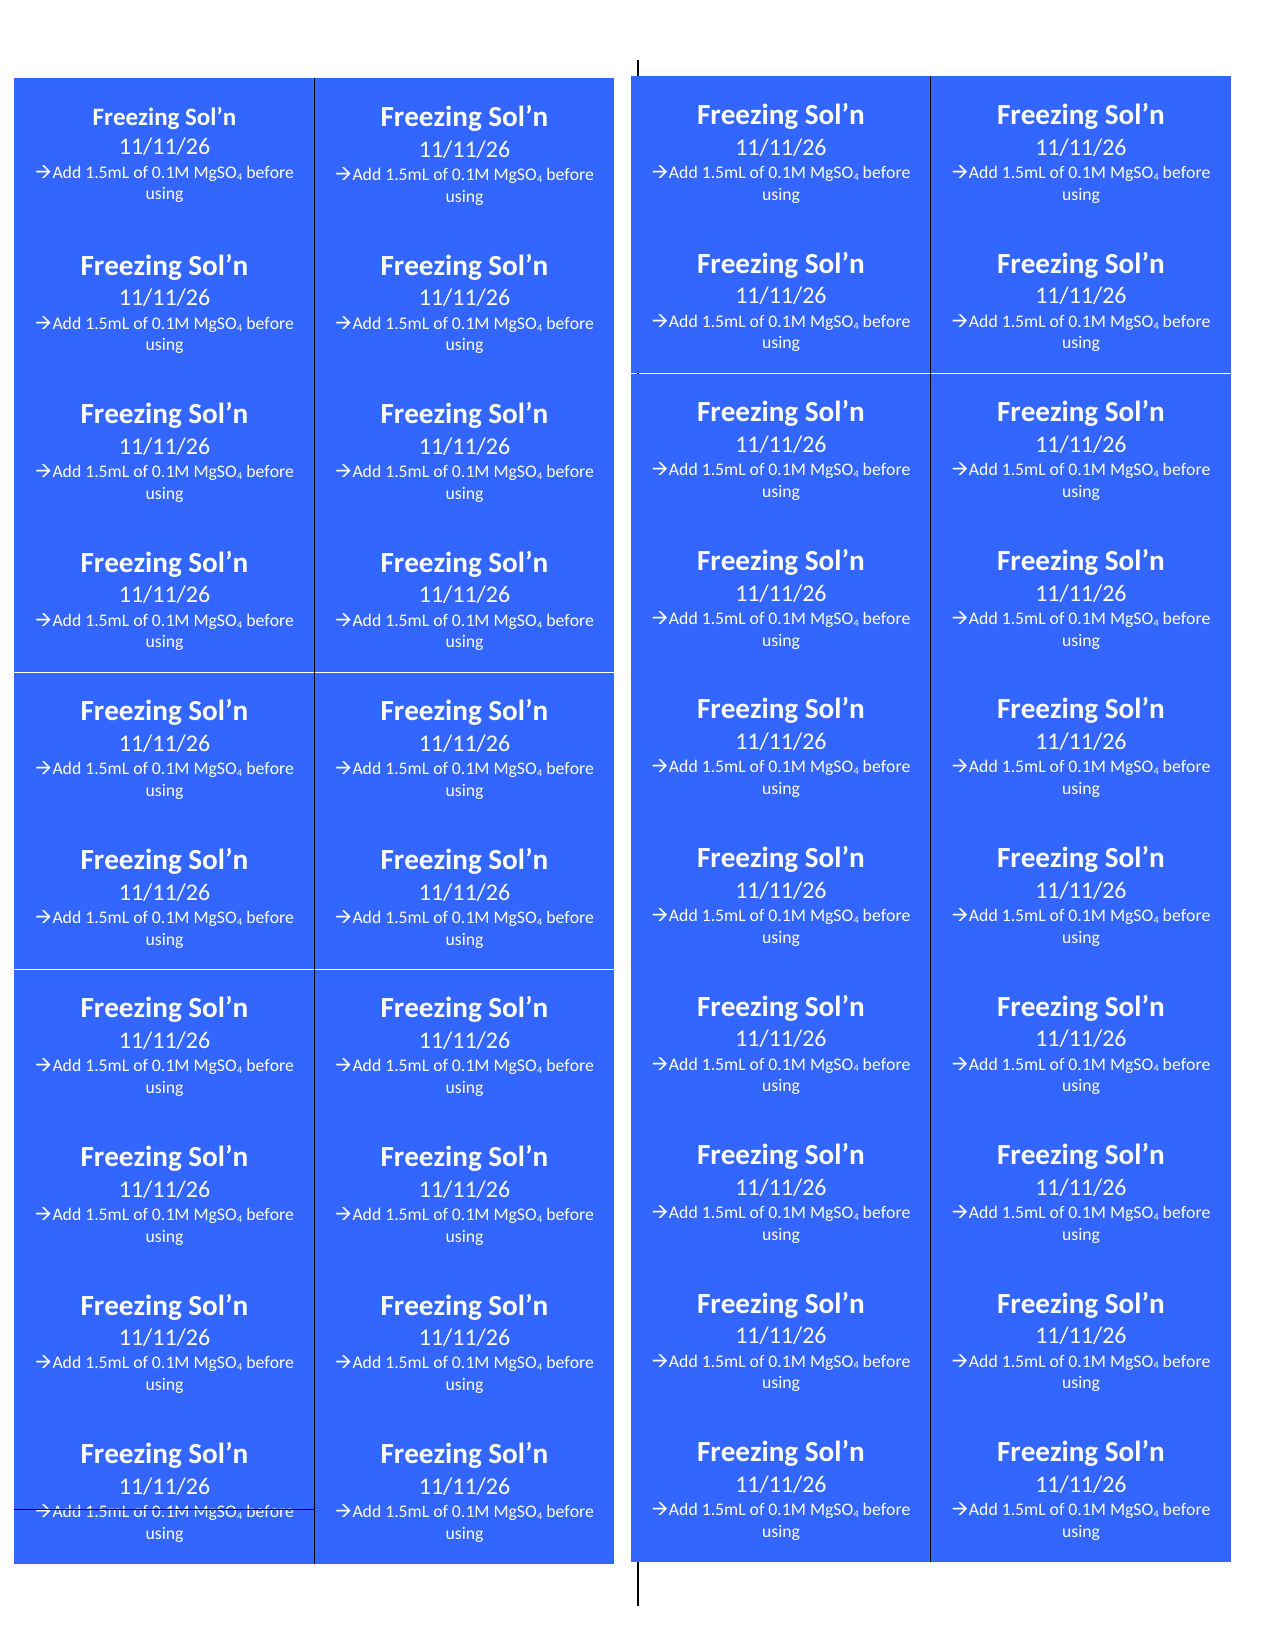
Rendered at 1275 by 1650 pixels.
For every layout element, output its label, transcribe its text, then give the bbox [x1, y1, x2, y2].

table_cell [314, 511, 614, 654]
table_cell Freezing Sol’n 5/11/21 Add 1.5mL of 0.1M MgSO4 before using [931, 968, 1231, 1116]
table_header Freezing Sol’n 5/11/21 Add 1.5mL of 0.1M MgSO4 before using [931, 76, 1231, 225]
table_header Freezing Sol’n 5/11/21 Add 1.5mL of 0.1M MgSO4 before using [631, 76, 930, 225]
table_header [14, 84, 314, 226]
table_cell Freezing Sol’n 5/11/21 Add 1.5mL of 0.1M MgSO4 before using [631, 671, 930, 819]
table_cell Freezing Sol’n 5/11/21 Add 1.5mL of 0.1M MgSO4 before using [931, 225, 1231, 373]
table_cell Freezing Sol’n 5/11/21 Add 1.5mL of 0.1M MgSO4 before using [631, 1413, 930, 1562]
table_cell [314, 1366, 614, 1509]
table_cell [314, 369, 614, 511]
table_cell [14, 1081, 314, 1224]
table_cell Freezing Sol’n 5/11/21 Add 1.5mL of 0.1M MgSO4 before using [631, 374, 930, 522]
table_cell Freezing Sol’n 5/11/21 Add 1.5mL of 0.1M MgSO4 before using [631, 225, 930, 373]
table_cell [314, 1224, 614, 1366]
table_cell Freezing Sol’n 5/11/21 Add 1.5mL of 0.1M MgSO4 before using [631, 522, 930, 671]
table_cell Freezing Sol’n 5/11/21 Add 1.5mL of 0.1M MgSO4 before using [931, 819, 1231, 968]
table_cell Freezing Sol’n 5/11/21 Add 1.5mL of 0.1M MgSO4 before using [931, 671, 1231, 819]
table_cell Freezing Sol’n 5/11/21 Add 1.5mL of 0.1M MgSO4 before using [315, 1509, 614, 1564]
table_cell [314, 939, 614, 1081]
table_cell [14, 511, 314, 654]
table_cell [314, 1081, 614, 1224]
table_cell [14, 654, 314, 796]
table_cell [14, 1224, 314, 1366]
table_cell [14, 796, 314, 939]
table_cell Freezing Sol’n 5/11/21 Add 1.5mL of 0.1M MgSO4 before using [631, 968, 930, 1116]
table_cell [14, 1366, 314, 1509]
table_cell Freezing Sol’n 5/11/21 Add 1.5mL of 0.1M MgSO4 before using [631, 819, 930, 968]
table_cell Freezing Sol’n 5/11/21 Add 1.5mL of 0.1M MgSO4 before using [931, 374, 1231, 522]
table_cell Freezing Sol’n 5/11/21 Add 1.5mL of 0.1M MgSO4 before using [631, 1116, 930, 1265]
table_cell Freezing Sol’n 5/11/21 Add 1.5mL of 0.1M MgSO4 before using [931, 1265, 1231, 1413]
table_cell Freezing Sol’n 5/11/21 Add 1.5mL of 0.1M MgSO4 before using [931, 522, 1231, 671]
table_cell Freezing Sol’n 5/11/21 Add 1.5mL of 0.1M MgSO4 before using [14, 1510, 314, 1564]
table_cell [314, 796, 614, 939]
table_cell Freezing Sol’n 5/11/21 Add 1.5mL of 0.1M MgSO4 before using [931, 1116, 1231, 1265]
table_cell Freezing Sol’n 5/11/21 Add 1.5mL of 0.1M MgSO4 before using [631, 1265, 930, 1413]
table_header [314, 84, 614, 226]
table_cell Freezing Sol’n 5/11/21 Add 1.5mL of 0.1M MgSO4 before using [931, 1413, 1231, 1562]
table_cell [14, 939, 314, 1081]
table_cell [14, 369, 314, 511]
table_cell [314, 654, 614, 796]
table_cell [314, 226, 614, 369]
table_cell [14, 226, 314, 369]
